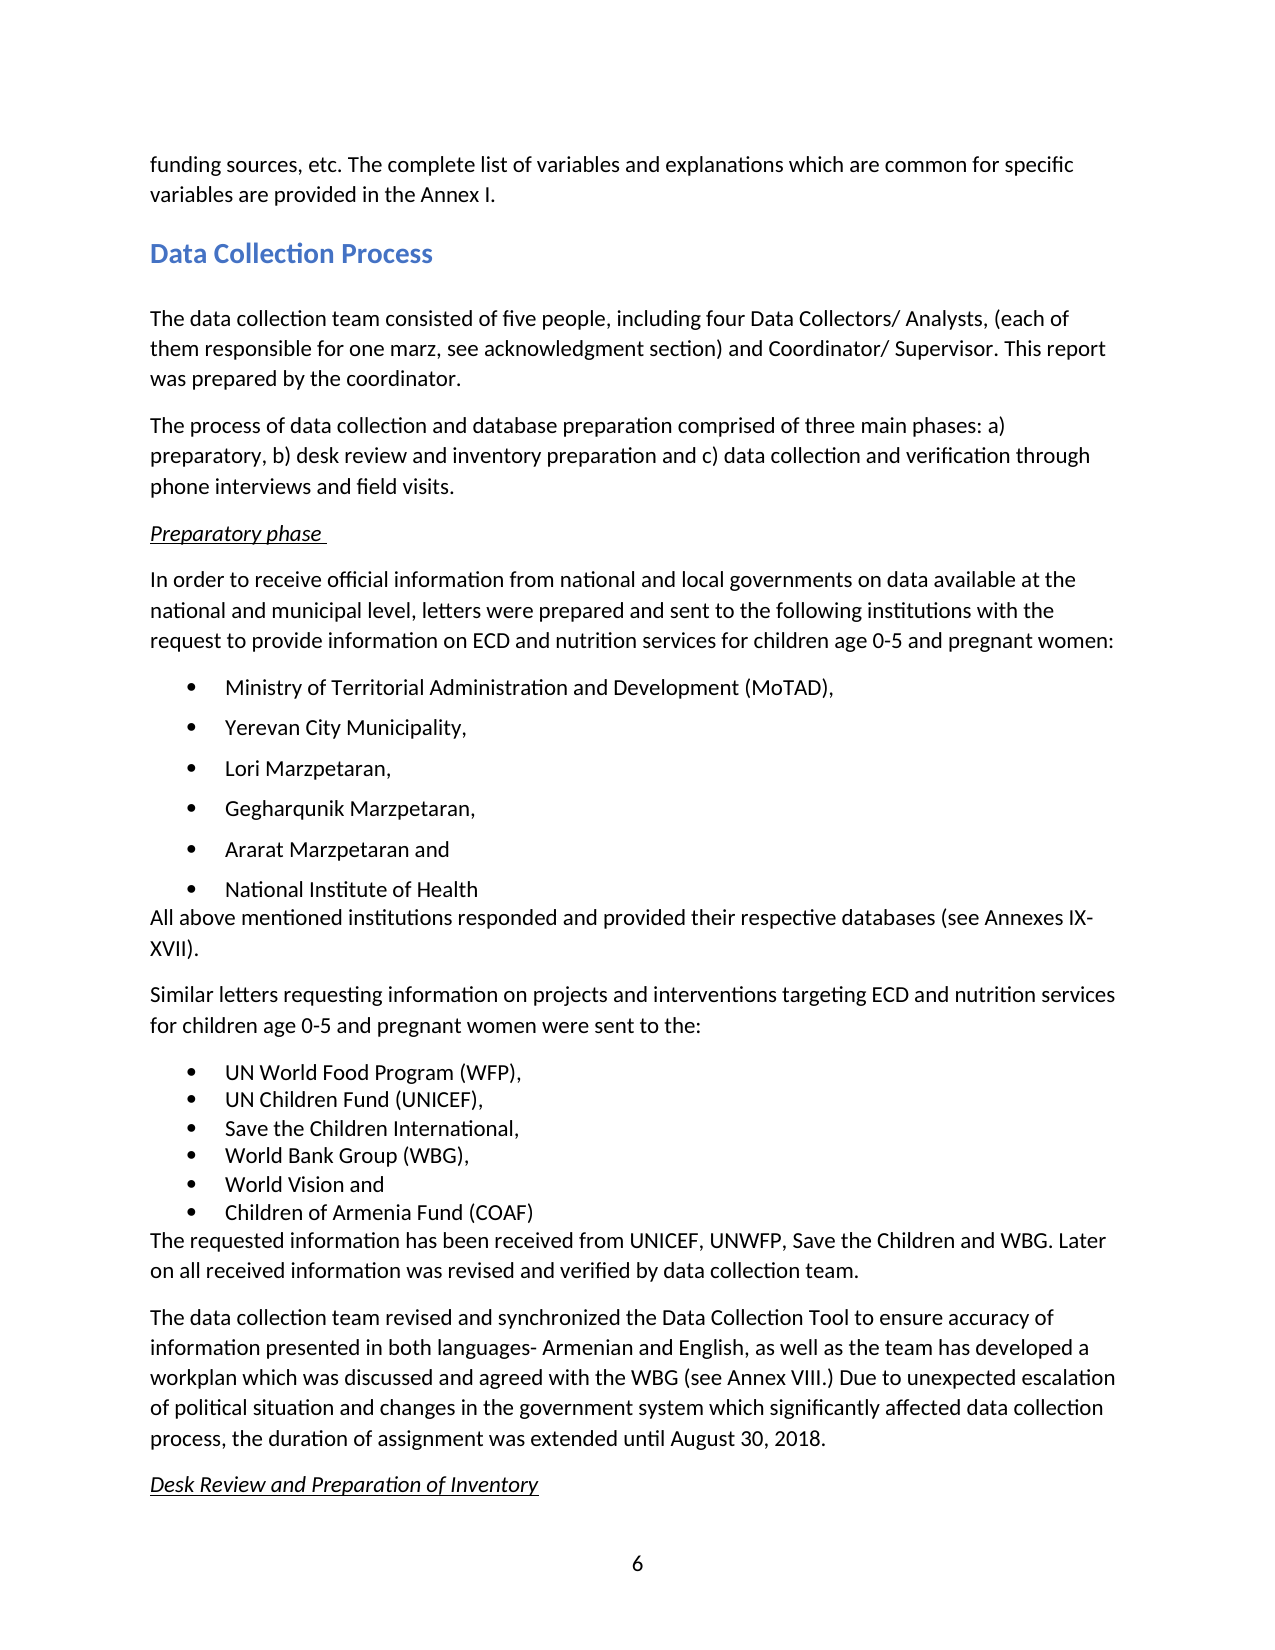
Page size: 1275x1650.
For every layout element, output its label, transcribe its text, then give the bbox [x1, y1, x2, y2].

list Lori Marzpetaran, [187, 754, 1125, 782]
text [150, 150, 1125, 208]
text Similar letters requesting information on projects and interventions targeting ECD and nutrition services for children age 0-5 and pregnant women were sent to the: [150, 981, 1125, 1039]
text In order to receive official information from national and local governments on data available at the national and municipal level, letters were prepared and sent to the following institutions with the request to provide information on ECD and nutrition services for children age 0-5 and pregnant women: [150, 566, 1125, 654]
text The process of data collection and database preparation comprised of three main phases: a) preparatory, b) desk review and inventory preparation and c) data collection and verification through phone interviews and field visits. [150, 411, 1125, 500]
list Children of Armenia Fund (COAF) [187, 1198, 1125, 1226]
list World Bank Group (WBG), [187, 1142, 1125, 1170]
list National Institute of Health [187, 875, 1125, 903]
list Ararat Marzpetaran and [187, 835, 1125, 863]
text The data collection team revised and synchronized the Data Collection Tool to ensure accuracy of information presented in both languages- Armenian and English, as well as the team has developed a workplan which was discussed and agreed with the WBG (see Annex VIII.) Due to unexpected escalation of political situation and changes in the government system which significantly affected data collection process, the duration of assignment was extended until August 30, 2018. [150, 1303, 1125, 1452]
text All above mentioned institutions responded and provided their respective databases (see Annexes IX-XVII). [150, 903, 1125, 962]
list World Vision and [187, 1170, 1125, 1198]
text The requested information has been received from UNICEF, UNWFP, Save the Children and WBG. Later on all received information was revised and verified by data collection team. [150, 1226, 1125, 1284]
list UN World Food Program (WFP), [187, 1058, 1125, 1086]
list Ministry of Territorial Administration and Development (MoTAD), [187, 673, 1125, 701]
list Gegharqunik Marzpetaran, [187, 794, 1125, 822]
subtitle Data Collection Process [150, 235, 1125, 271]
text Preparatory phase [150, 519, 1125, 547]
list Yerevan City Municipality, [187, 713, 1125, 741]
text The data collection team consisted of five people, including four Data Collectors/ Analysts, (each of them responsible for one marz, see acknowledgment section) and Coordinator/ Supervisor. This report was prepared by the coordinator. [150, 304, 1125, 392]
list Save the Children International, [187, 1114, 1125, 1142]
text Desk Review and Preparation of Inventory [150, 1471, 1125, 1498]
list UN Children Fund (UNICEF), [187, 1086, 1125, 1114]
